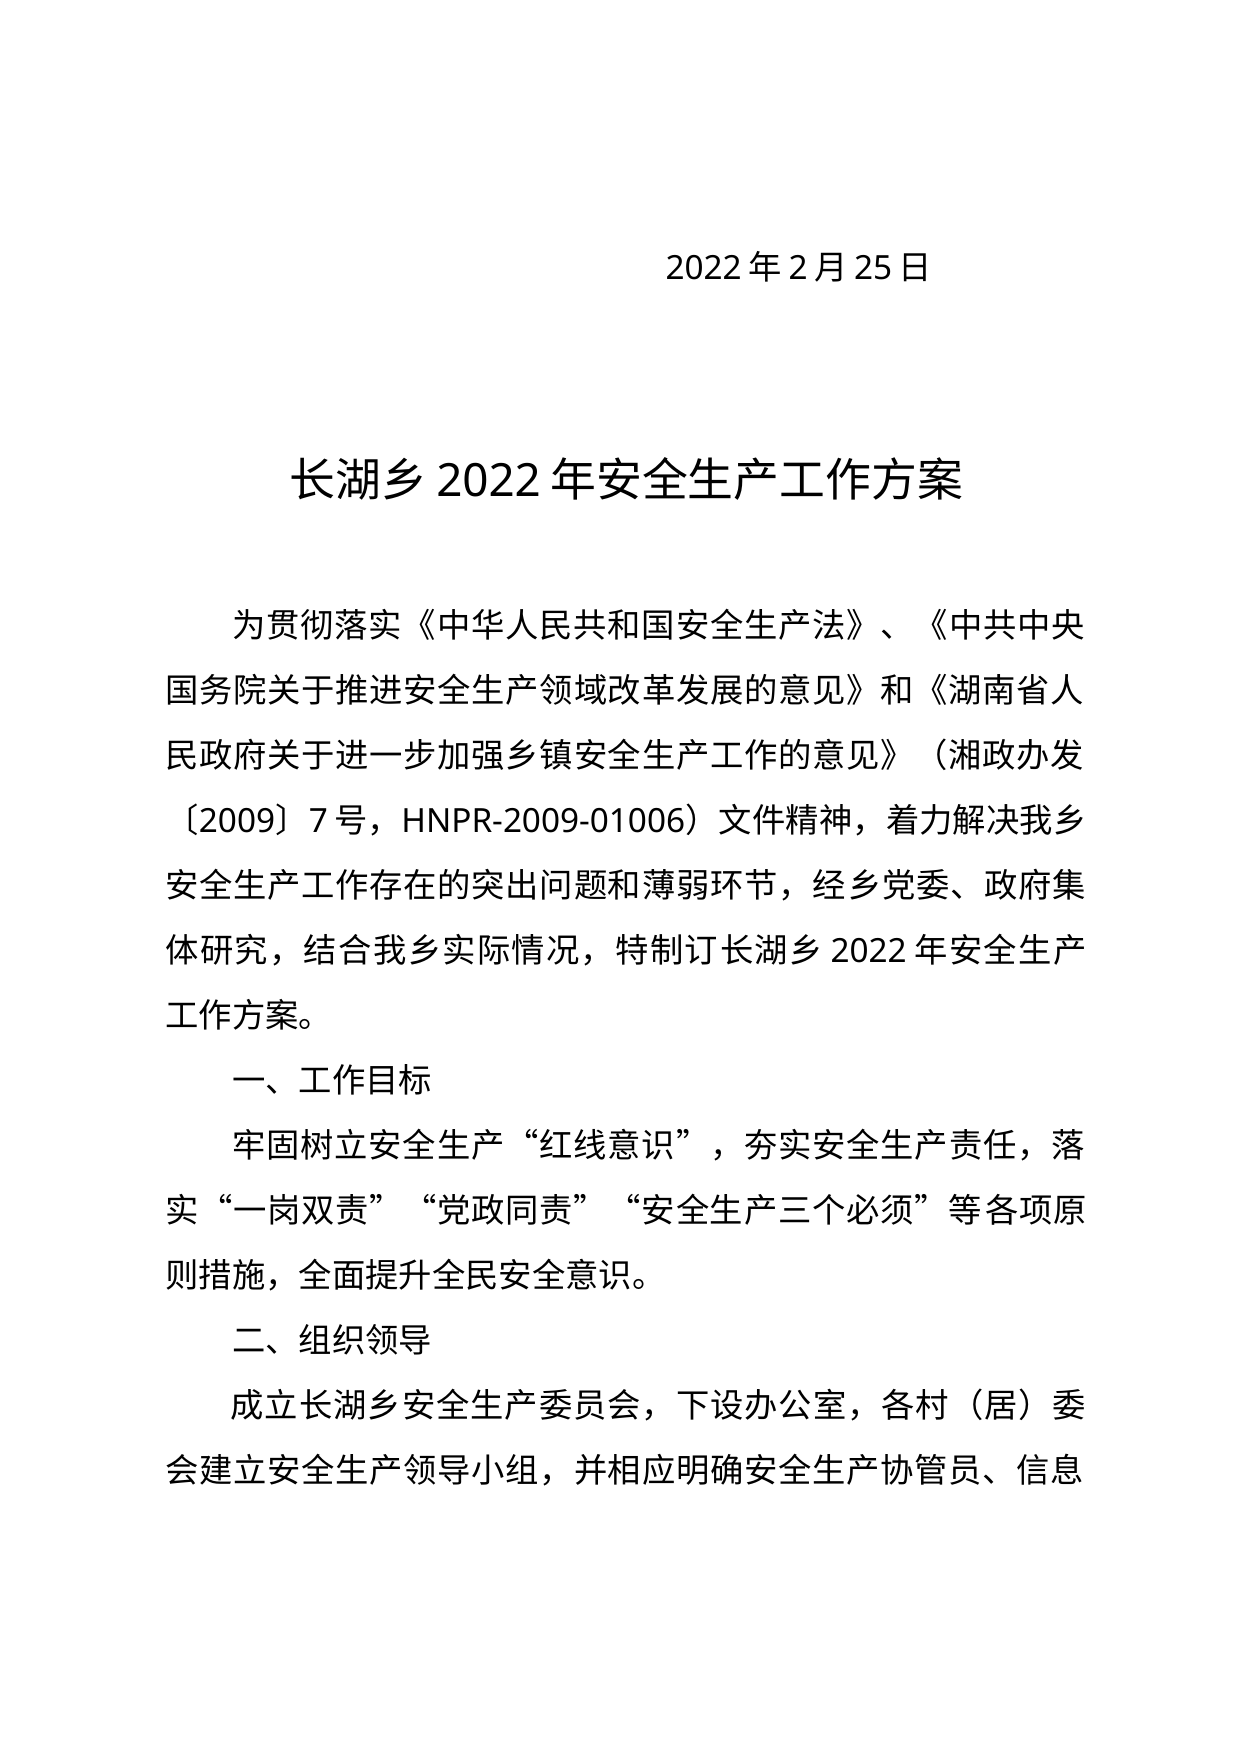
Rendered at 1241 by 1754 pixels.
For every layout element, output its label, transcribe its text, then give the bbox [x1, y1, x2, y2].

text 一、工作目标 [165, 1045, 1087, 1110]
text 为贯彻落实《中华人民共和国安全生产法》、《中共中央国务院关于推进安全生产领域改革发展的意见》和《湖南省人民政府关于进一步加强乡镇安全生产工作的意见》（湘政办发〔2009〕7号，HNPR-2009-01006）文件精神，着力解决我乡安全生产工作存在的突出问题和薄弱环节，经乡党委、政府集体研究，结合我乡实际情况，特制订长湖乡2022年安全生产工作方案。 [165, 590, 1087, 1045]
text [165, 1370, 1087, 1500]
text 2022年2月25日 [165, 233, 1087, 298]
text 牢固树立安全生产“红线意识”，夯实安全生产责任，落实“一岗双责”“党政同责”“安全生产三个必须”等各项原则措施，全面提升全民安全意识。 [165, 1110, 1087, 1305]
text 二、组织领导 [165, 1305, 1087, 1370]
text 长湖乡2022年安全生产工作方案 [165, 428, 1087, 525]
